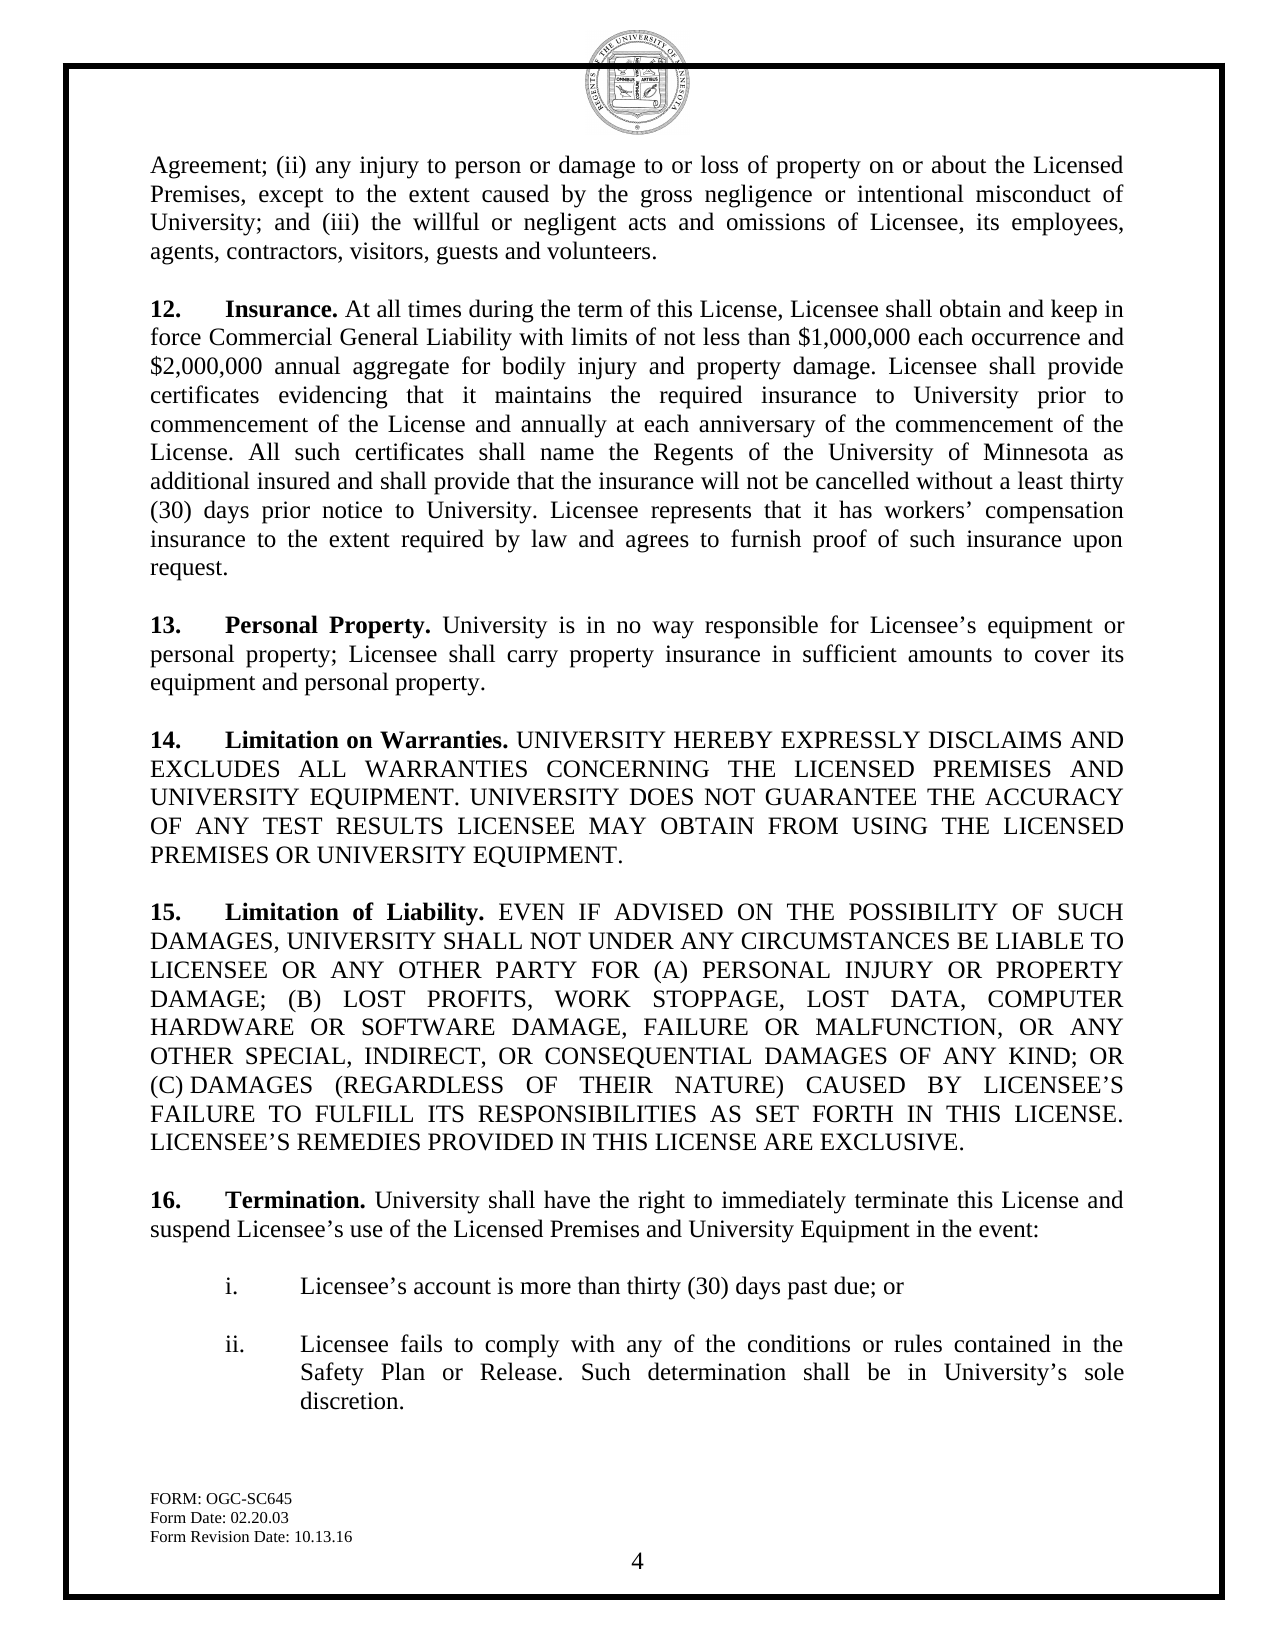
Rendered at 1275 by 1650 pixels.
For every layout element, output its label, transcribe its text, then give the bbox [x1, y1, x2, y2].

text ii. Licensee fails to comply with any of the conditions or rules contained in the Safety Plan or Release. Such determination shall be in University’s sole discretion. [150, 1329, 1125, 1415]
text 12. Insurance. At all times during the term of this License, Licensee shall obtain and keep in force Commercial General Liability with limits of not less than $1,000,000 each occurrence and $2,000,000 annual aggregate for bodily injury and property damage. Licensee shall provide certificates evidencing that it maintains the required insurance to University prior to commencement of the License and annually at each anniversary of the commencement of the License. All such certificates shall name the Regents of the as additional insured and shall provide that the insurance will not be cancelled without a least thirty (30) days prior notice to University. Licensee represents that it has workers’ compensation insurance to the extent required by law and agrees to furnish proof of such insurance upon request. [150, 294, 1125, 581]
picture [585, 30, 690, 63]
text 13. Personal Property. University is in no way responsible for Licensee’s equipment or personal property; Licensee shall carry property insurance in sufficient amounts to cover its equipment and personal property. [150, 610, 1125, 696]
text i. Licensee’s account is more than thirty (30) days past due; or [150, 1271, 1125, 1300]
text 16. Termination. University shall have the right to immediately terminate this License and suspend Licensee’s use of the Licensed Premises and University Equipment in the event: [150, 1185, 1125, 1242]
text 15. Limitation of Liability. EVEN IF ADVISED ON THE POSSIBILITY OF SUCH DAMAGES, UNIVERSITY SHALL NOT UNDER ANY CIRCUMSTANCES BE LIABLE TO LICENSEE OR ANY OTHER PARTY FOR (A) PERSONAL INJURY OR PROPERTY DAMAGE; (B) LOST PROFITS, WORK STOPPAGE, LOST DATA, COMPUTER HARDWARE OR SOFTWARE DAMAGE, FAILURE OR MALFUNCTION, OR ANY OTHER SPECIAL, INDIRECT, OR CONSEQUENTIAL DAMAGES OF ANY KIND; OR (C) DAMAGES (REGARDLESS OF THEIR NATURE) CAUSED BY LICENSEE’S FAILURE TO FULFILL ITS RESPONSIBILITIES AS SET FORTH IN THIS LICENSE. LICENSEE’S REMEDIES PROVIDED IN THIS LICENSE ARE EXCLUSIVE. [150, 897, 1125, 1156]
picture [585, 69, 690, 135]
text 14. Limitation on Warranties. UNIVERSITY HEREBY EXPRESSLY DISCLAIMS AND EXCLUDES ALL WARRANTIES CONCERNING THE LICENSED PREMISES AND UNIVERSITY EQUIPMENT. UNIVERSITY DOES NOT GUARANTEE THE ACCURACY OF ANY TEST RESULTS LICENSEE MAY OBTAIN FROM USING THE LICENSED PREMISES OR UNIVERSITY EQUIPMENT. [150, 725, 1125, 869]
